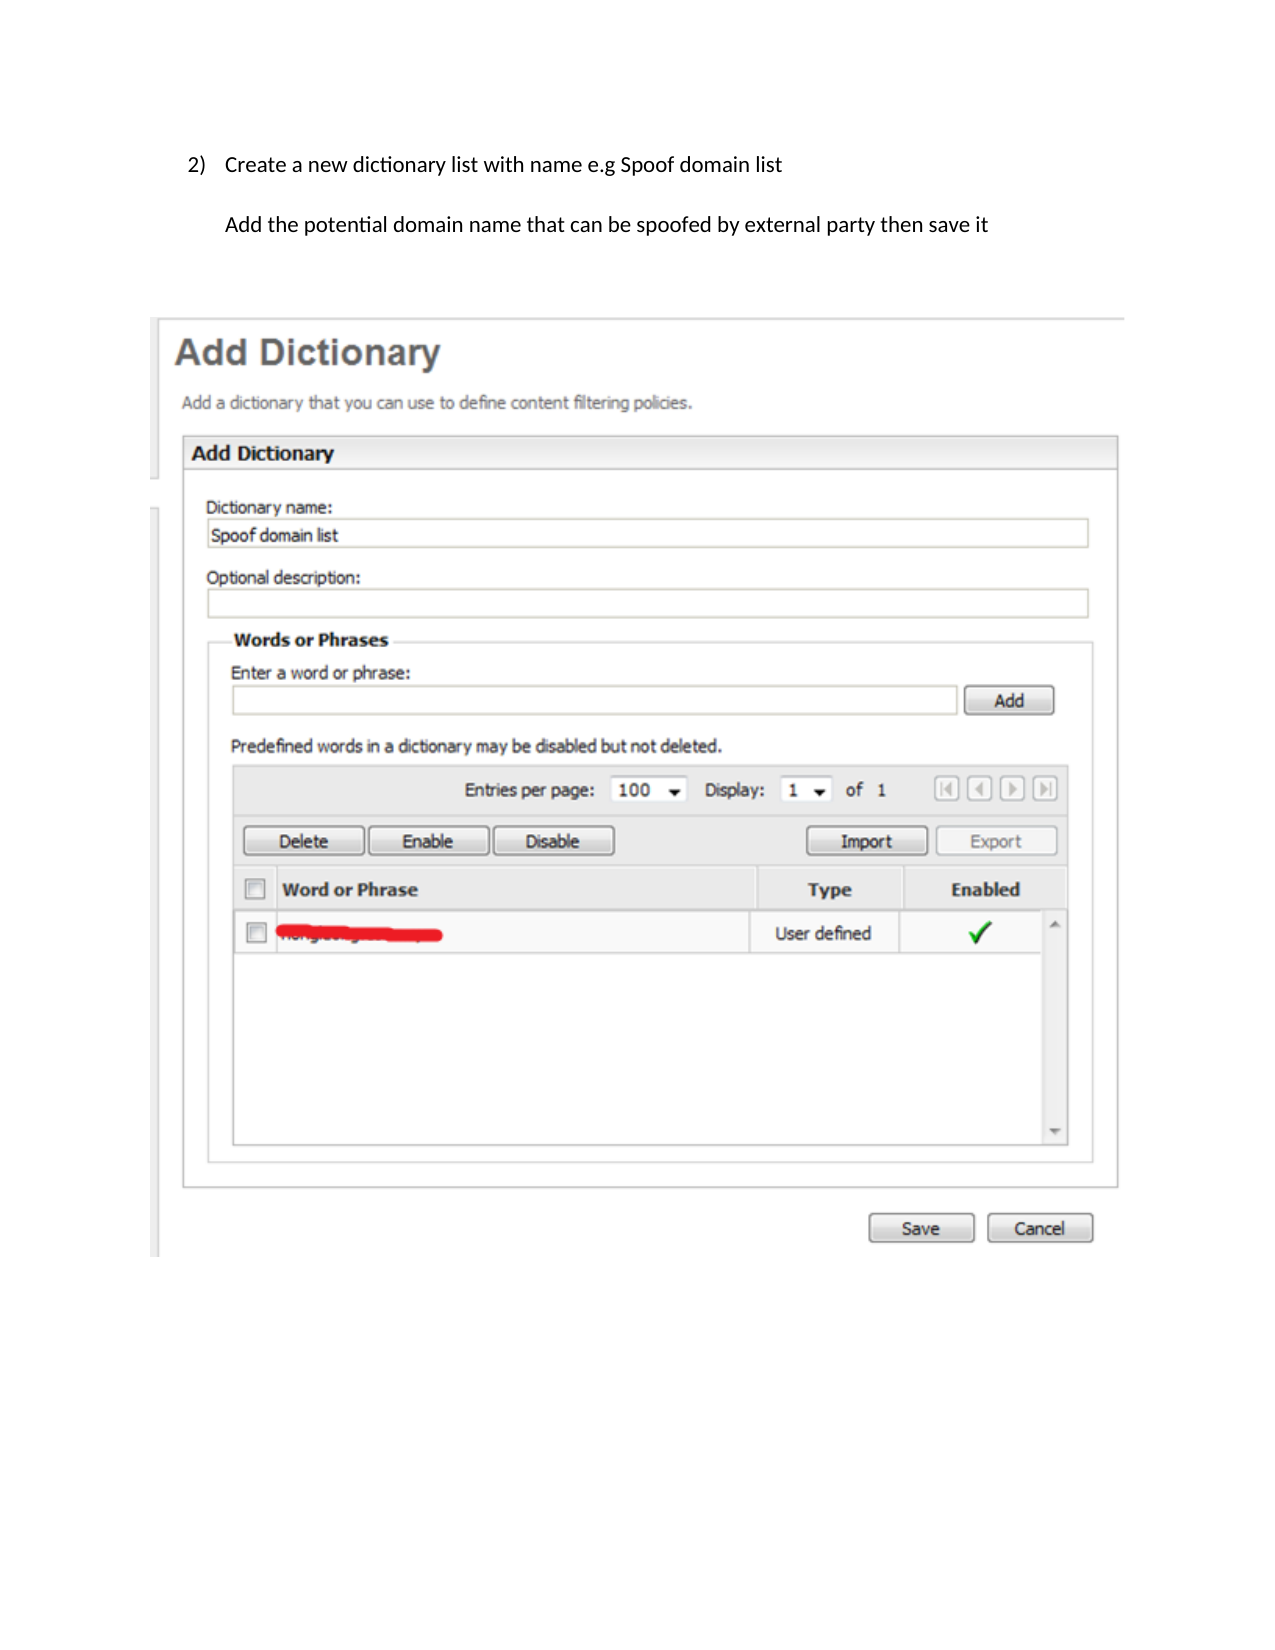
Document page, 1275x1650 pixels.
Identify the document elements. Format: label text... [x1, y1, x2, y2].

list Create a new dictionary list with name e.g Spoof domain list [187, 150, 1125, 178]
picture [150, 317, 1125, 1257]
list Add the potential domain name that can be spoofed by external party then save it [225, 210, 1125, 238]
